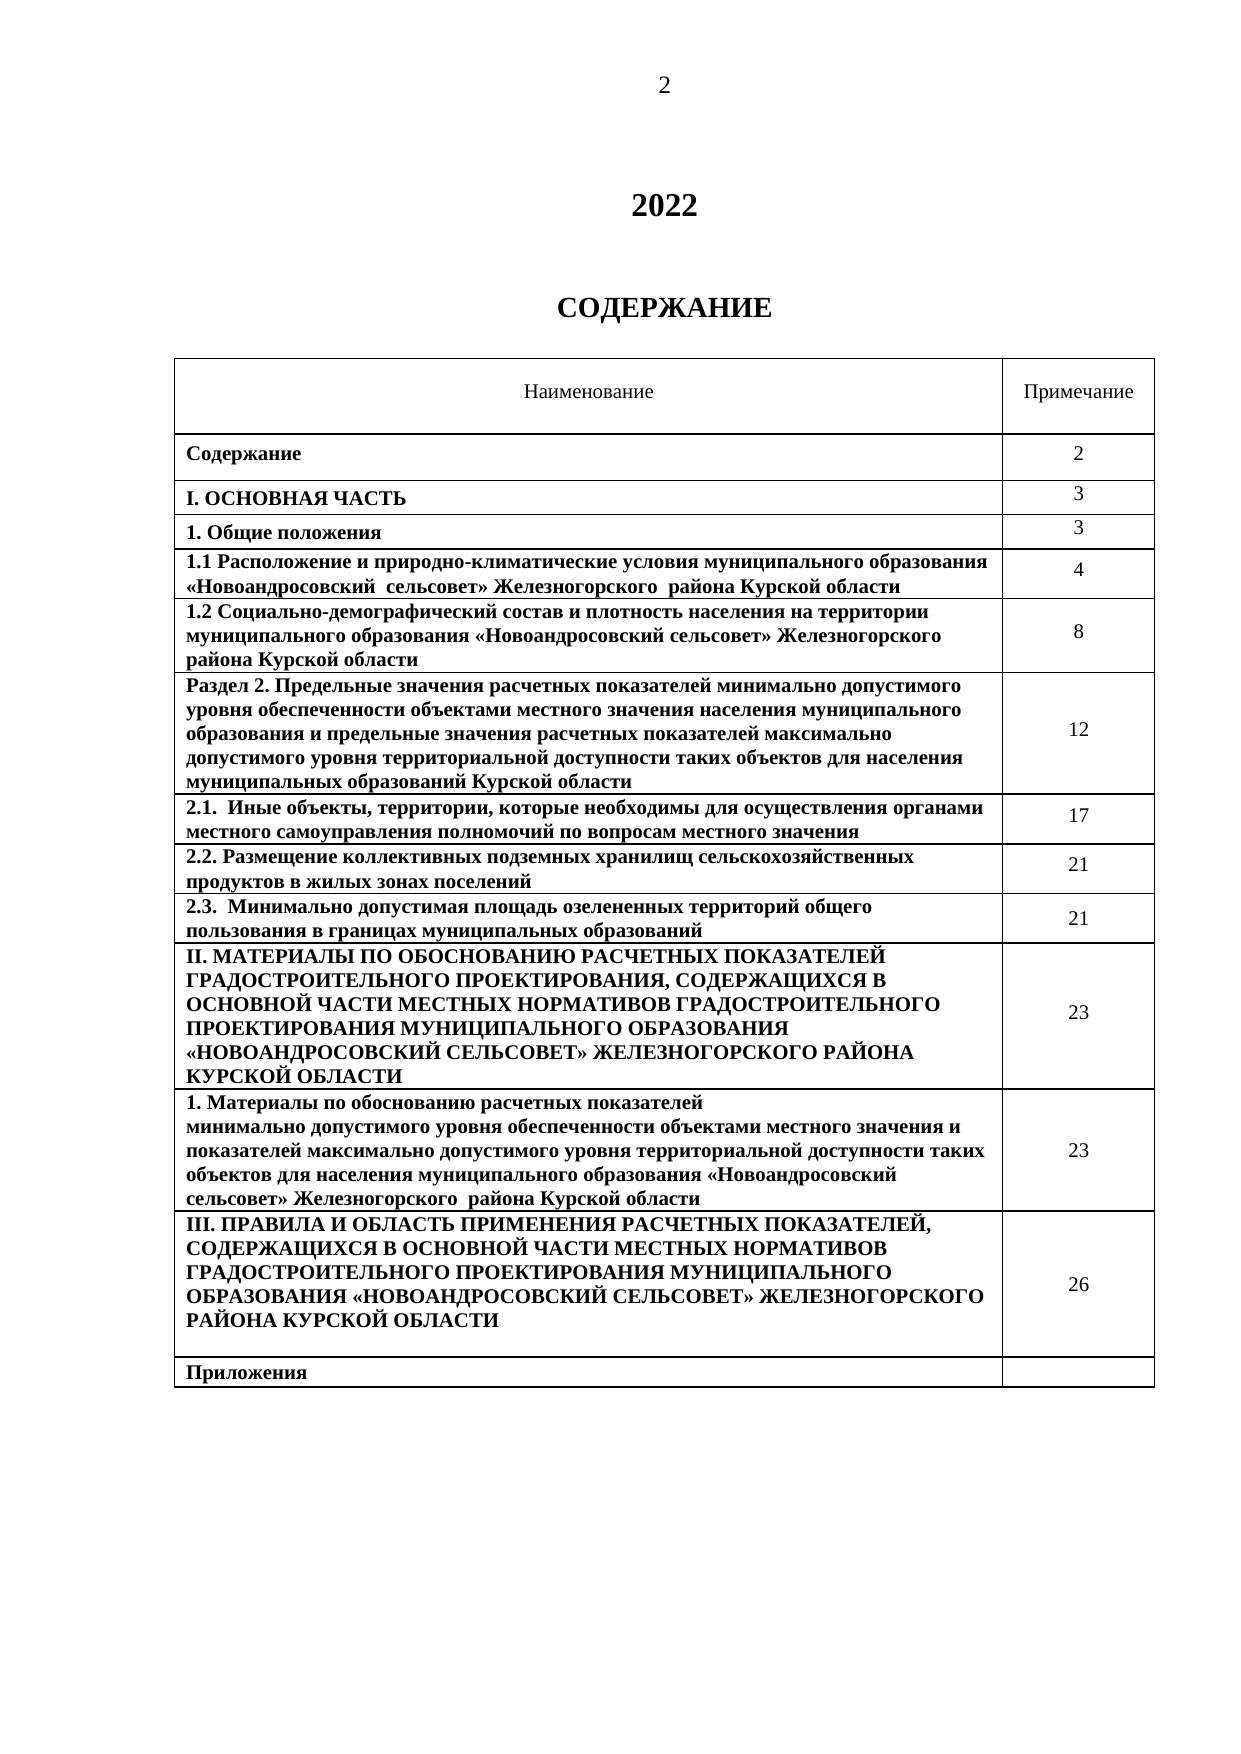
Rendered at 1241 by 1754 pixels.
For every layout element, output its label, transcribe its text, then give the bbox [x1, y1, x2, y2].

table_cell 2 [1003, 435, 1154, 479]
table_cell I. ОСНОВНАЯ ЧАСТЬ [175, 481, 1002, 514]
table_cell 1.1 Расположение и природно-климатические условия муниципального образования «Новоандросовский сельсовет» Железногорского района Курской области [175, 550, 1002, 598]
table_cell 23 [1003, 1090, 1154, 1210]
table_cell 3 [1003, 515, 1154, 548]
table_cell II. МАТЕРИАЛЫ ПО ОБОСНОВАНИЮ РАСЧЕТНЫХ ПОКАЗАТЕЛЕЙ ГРАДОСТРОИТЕЛЬНОГО ПРОЕКТИРОВАНИЯ, СОДЕРЖАЩИХСЯ В ОСНОВНОЙ ЧАСТИ МЕСТНЫХ НОРМАТИВОВ ГРАДОСТРОИТЕЛЬНОГО ПРОЕКТИРОВАНИЯ МУНИЦИПАЛЬНОГО ОБРАЗОВАНИЯ «НОВОАНДРОСОВСКИЙ СЕЛЬСОВЕТ» ЖЕЛЕЗНОГОРСКОГО РАЙОНА КУРСКОЙ ОБЛАСТИ [175, 944, 1002, 1088]
table_cell 2.2. Размещение коллективных подземных хранилищ сельскохозяйственных продуктов в жилых зонах поселений [175, 845, 1002, 893]
table_cell 1. Общие положения [175, 515, 1002, 548]
table_cell Раздел 2. Предельные значения расчетных показателей минимально допустимого уровня обеспеченности объектами местного значения населения муниципального образования и предельные значения расчетных показателей максимально допустимого уровня территориальной доступности таких объектов для населения муниципальных образований Курской области [175, 673, 1002, 793]
table_cell 12 [1003, 673, 1154, 793]
text СОДЕРЖАНИЕ [177, 291, 1152, 324]
text 2022 [177, 185, 1152, 223]
table_cell 23 [1003, 944, 1154, 1088]
table_cell Содержание [175, 435, 1002, 479]
table_header Наименование [175, 359, 1002, 433]
table_cell [1003, 1358, 1154, 1386]
table_cell 2.3. Минимально допустимая площадь озелененных территорий общего пользования в границах муниципальных образований [175, 894, 1002, 942]
table_cell 1.2 Социально-демографический состав и плотность населения на территории муниципального образования «Новоандросовский сельсовет» Железногорского района Курской области [175, 599, 1002, 671]
table_header Примечание [1003, 359, 1154, 433]
table_cell 8 [1003, 599, 1154, 671]
table_cell 1. Материалы по обоснованию расчетных показателей минимально допустимого уровня обеспеченности объектами местного значения и показателей максимально допустимого уровня территориальной доступности таких объектов для населения муниципального образования «Новоандросовский сельсовет» Железногорского района Курской области [175, 1090, 1002, 1210]
table_cell 21 [1003, 845, 1154, 893]
table_cell 4 [1003, 550, 1154, 598]
table_cell Приложения [175, 1358, 1002, 1386]
table_cell 21 [1003, 894, 1154, 942]
table_cell 26 [1003, 1212, 1154, 1356]
table_cell 2.1. Иные объекты, территории, которые необходимы для осуществления органами местного самоуправления полномочий по вопросам местного значения [175, 795, 1002, 843]
table_cell 3 [1003, 481, 1154, 514]
table_cell III. ПРАВИЛА И ОБЛАСТЬ ПРИМЕНЕНИЯ РАСЧЕТНЫХ ПОКАЗАТЕЛЕЙ, СОДЕРЖАЩИХСЯ В ОСНОВНОЙ ЧАСТИ МЕСТНЫХ НОРМАТИВОВ ГРАДОСТРОИТЕЛЬНОГО ПРОЕКТИРОВАНИЯ МУНИЦИПАЛЬНОГО ОБРАЗОВАНИЯ «НОВОАНДРОСОВСКИЙ СЕЛЬСОВЕТ» ЖЕЛЕЗНОГОРСКОГО РАЙОНА КУРСКОЙ ОБЛАСТИ [175, 1212, 1002, 1356]
table_cell 17 [1003, 795, 1154, 843]
